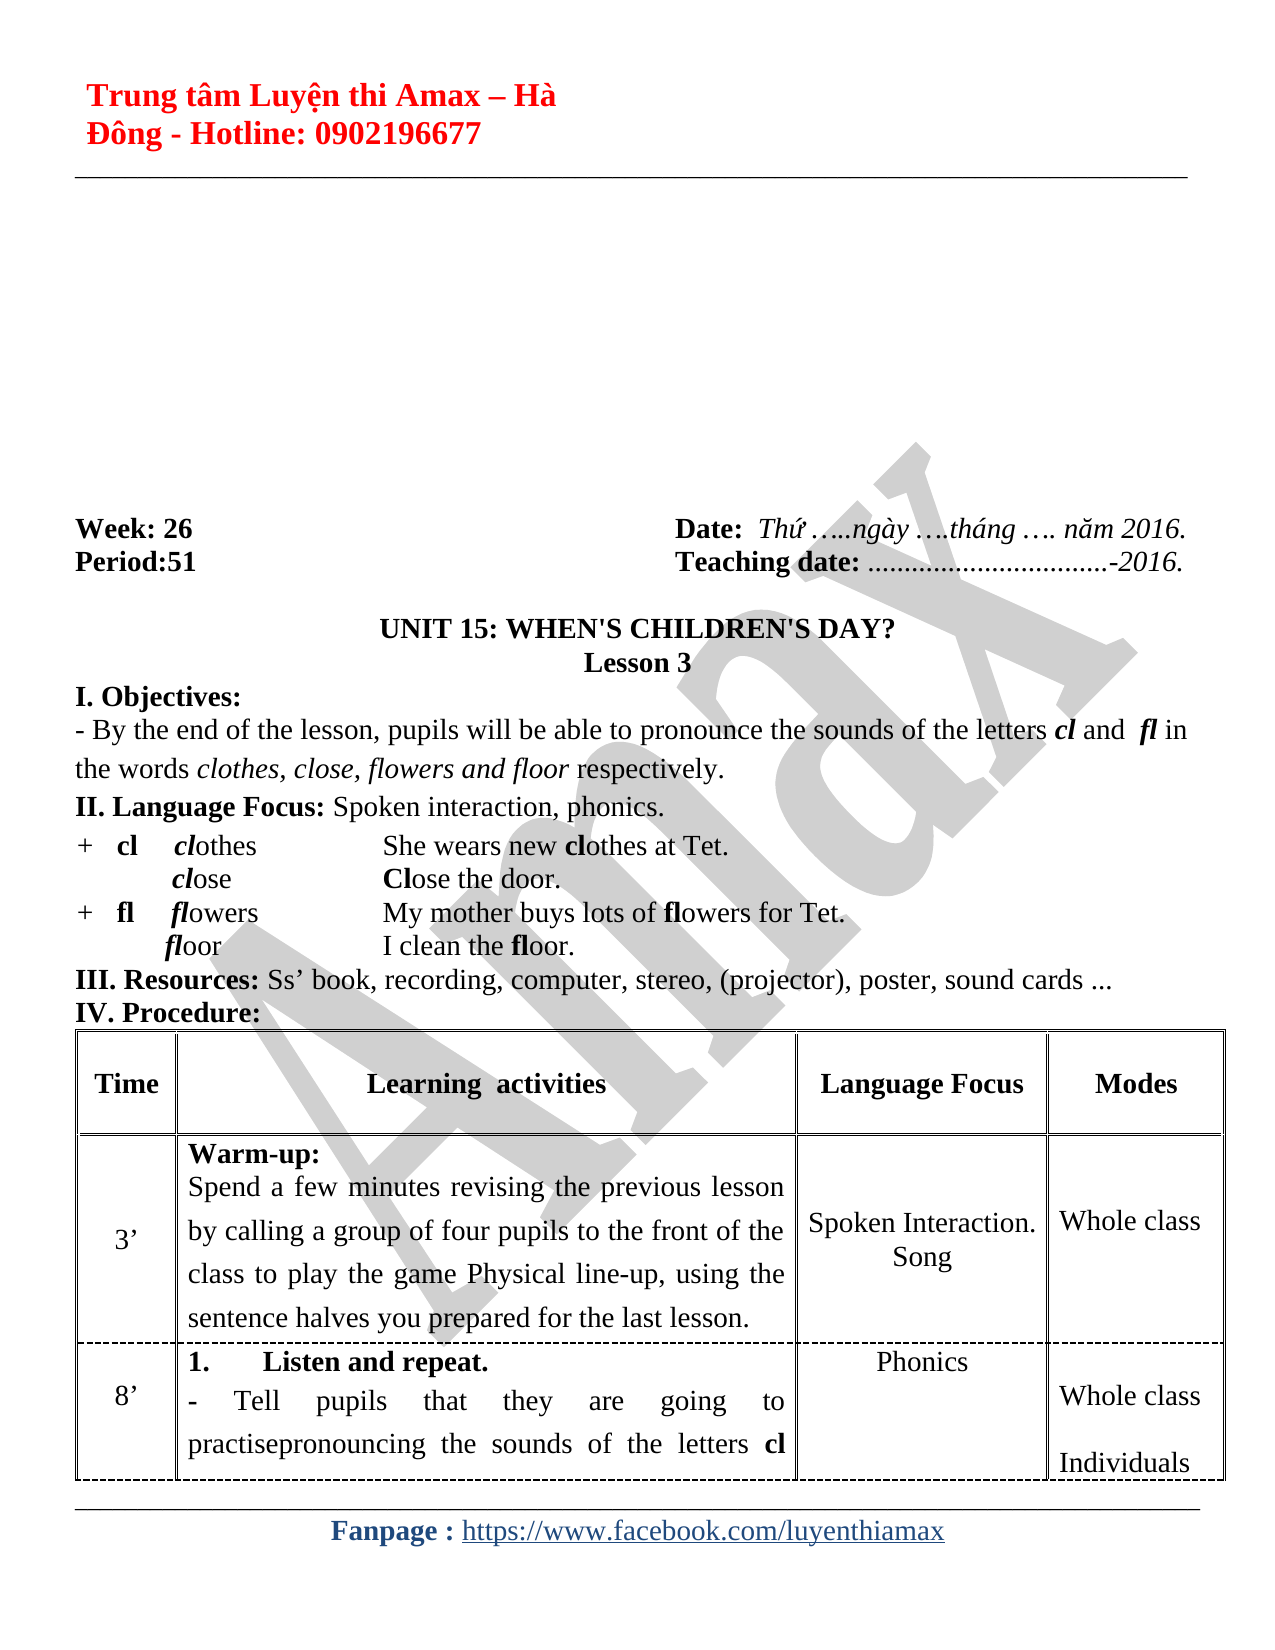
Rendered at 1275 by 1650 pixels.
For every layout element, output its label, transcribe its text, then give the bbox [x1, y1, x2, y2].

table_cell Warm-up: Spend a few minutes revising the previous lesson by calling a group of four pupils to the front of the class to play the game Physical line-up, using the sentence halves you prepared for the last lesson. [178, 1136, 795, 1342]
text Period:51 Teaching date: .................................-2016. [75, 544, 1200, 578]
table_header Language Focus [797, 1030, 1048, 1133]
text Lesson 3 [75, 645, 1200, 679]
text + fl flowers My mother buys lots of flowers for Tet. [75, 895, 1200, 928]
list - By the end of the lesson, pupils will be able to pronounce the sounds of the letters cl and fl in the words clothes, close, flowers and floor respectively. [75, 712, 1200, 784]
text III. Resources: Ss’ book, recording, computer, stereo, (projector), poster, sound cards ... [75, 962, 1200, 996]
text close Close the door. [75, 861, 1200, 895]
table_header Modes [1048, 1032, 1223, 1133]
text IV. Procedure: [75, 996, 1200, 1029]
table_cell Spoken Interaction. Song [798, 1136, 1046, 1342]
list II. Language Focus: Spoken interaction, phonics. [75, 789, 1200, 823]
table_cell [1049, 1342, 1223, 1478]
text I. Objectives: [75, 679, 1200, 712]
table_header Learning activities [176, 1030, 797, 1133]
text UNIT 15: WHEN'S CHILDREN'S DAY? [75, 612, 1200, 645]
table_cell 8’ [78, 1342, 175, 1478]
text floor I clean the floor. [75, 928, 1200, 962]
table_cell Phonics [798, 1342, 1046, 1478]
table_cell Whole class [1048, 1133, 1225, 1342]
table_cell 3’ [77, 1133, 176, 1342]
text + cl clothes She wears new clothes at Tet. [75, 828, 1200, 861]
text Week: 26 Date: Thứ …..ngày ….tháng …. năm 2016. [75, 511, 1200, 544]
table_header Time [78, 1032, 176, 1133]
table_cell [178, 1342, 795, 1478]
